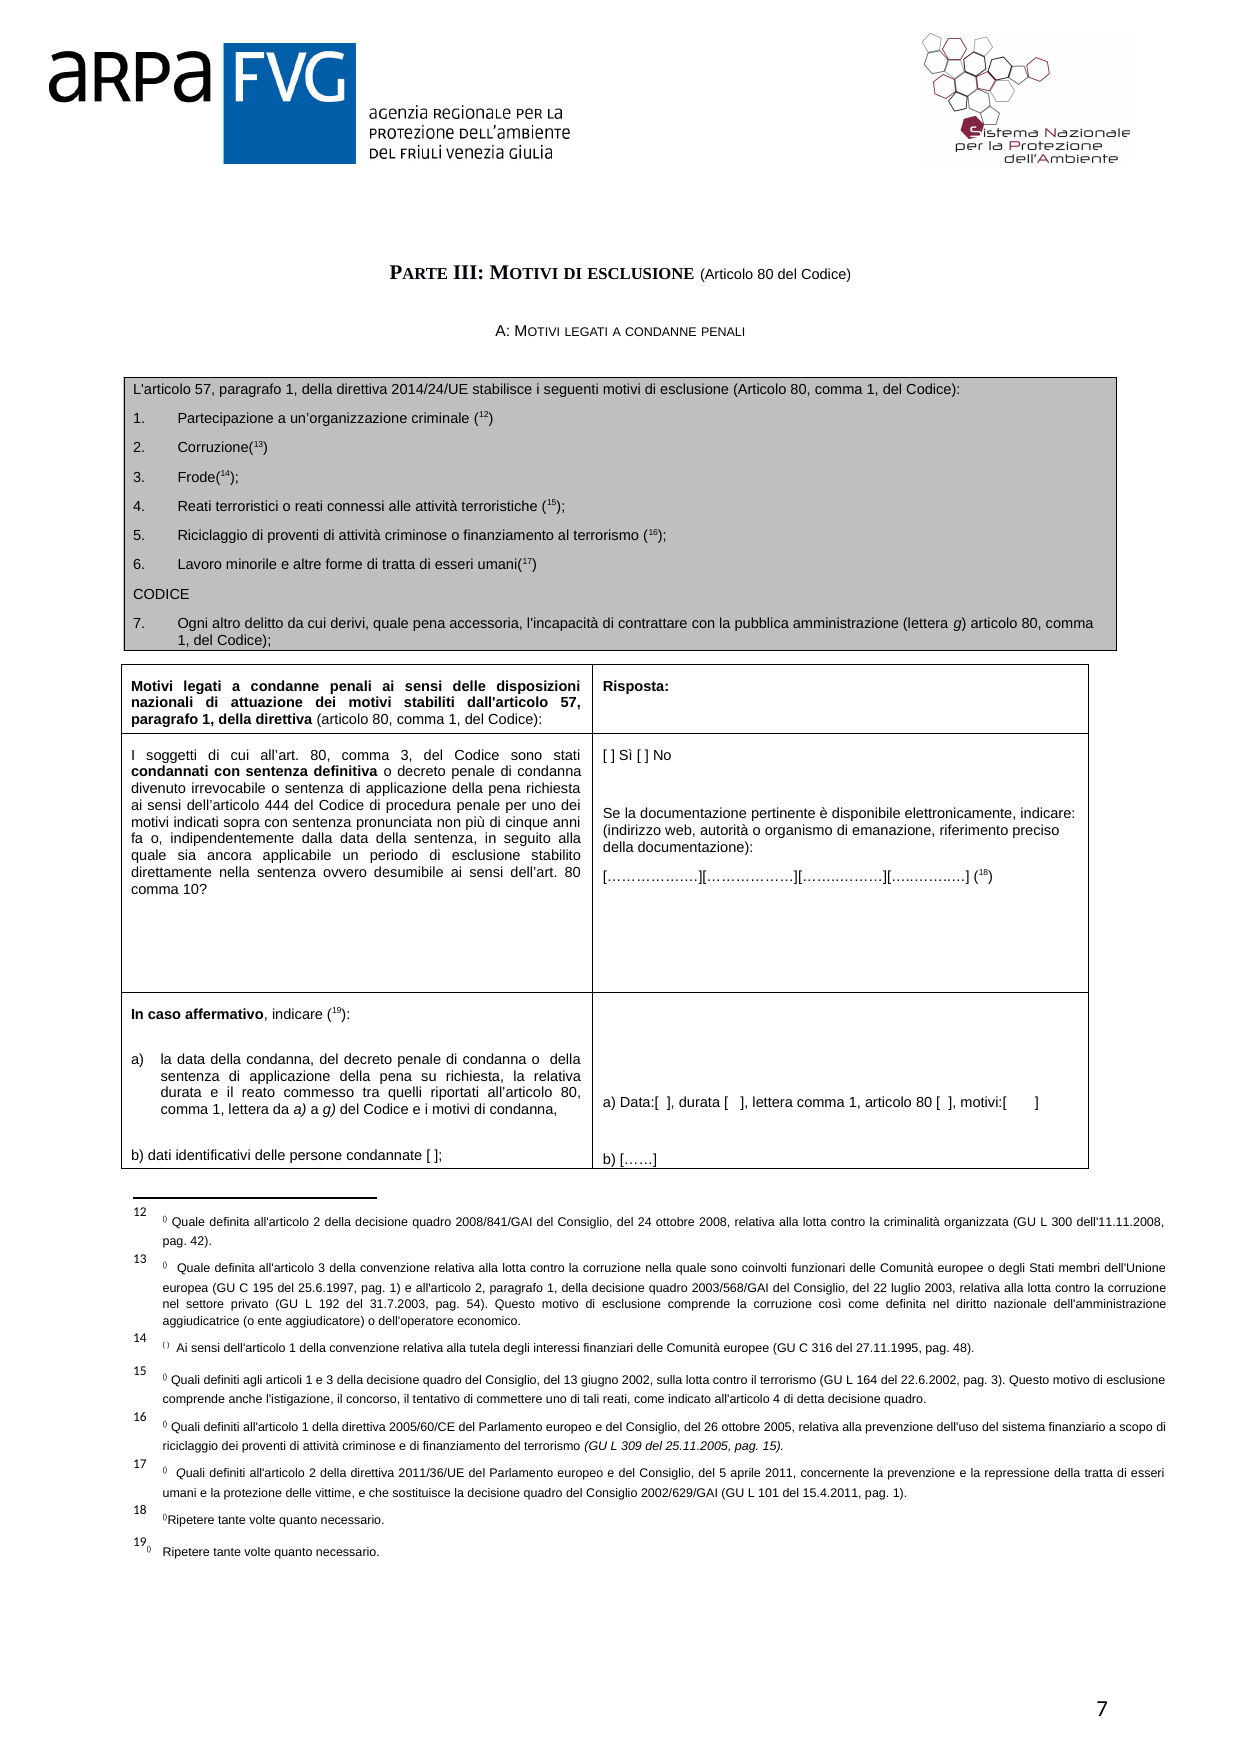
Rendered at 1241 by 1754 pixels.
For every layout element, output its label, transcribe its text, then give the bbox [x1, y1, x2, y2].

table_cell In caso affermativo, indicare (): la data della condanna, del decreto penale di condanna o della sentenza di applicazione della pena su richiesta, la relativa durata e il reato commesso tra quelli riportati all’articolo 80, comma 1, lettera da a) a g) del Codice e i motivi di condanna, b) dati identificativi delle persone condannate [ ]; c) se stabilita direttamente nella sentenza di condanna la durata della pena accessoria, indicare: [122, 993, 592, 1168]
list Ogni altro delitto da cui derivi, quale pena accessoria, l'incapacità di contrattare con la pubblica amministrazione (lettera g) articolo 80, comma 1, del Codice); [125, 611, 1116, 650]
text Parte III: Motivi di esclusione (Articolo 80 del Codice) [133, 260, 1107, 284]
list Riciclaggio di proventi di attività criminose o finanziamento al terrorismo (); [125, 524, 1116, 543]
table_cell I soggetti di cui all’art. 80, comma 3, del Codice sono stati condannati con sentenza definitiva o decreto penale di condanna divenuto irrevocabile o sentenza di applicazione della pena richiesta ai sensi dell’articolo 444 del Codice di procedura penale per uno dei motivi indicati sopra con sentenza pronunciata non più di cinque anni fa o, indipendentemente dalla data della sentenza, in seguito alla quale sia ancora applicabile un periodo di esclusione stabilito direttamente nella sentenza ovvero desumibile ai sensi dell’art. 80 comma 10? [122, 734, 592, 992]
picture [49, 43, 354, 164]
text L'articolo 57, paragrafo 1, della direttiva 2014/24/UE stabilisce i seguenti motivi di esclusione (Articolo 80, comma 1, del Codice): [125, 378, 1116, 397]
table_header Risposta: [593, 665, 1088, 733]
text CODICE [125, 582, 1116, 602]
table_cell [ ] Sì [ ] No Se la documentazione pertinente è disponibile elettronicamente, indicare: (indirizzo web, autorità o organismo di emanazione, riferimento preciso della documentazione): […………….…][………………][……..………][…..……..…] () [593, 734, 1088, 992]
list Partecipazione a un’organizzazione criminale () [125, 407, 1116, 426]
table_header Motivi legati a condanne penali ai sensi delle disposizioni nazionali di attuazione dei motivi stabiliti dall'articolo 57, paragrafo 1, della direttiva (articolo 80, comma 1, del Codice): [122, 665, 592, 733]
list Corruzione() [125, 436, 1116, 456]
list Reati terroristici o reati connessi alle attività terroristiche (); [125, 494, 1116, 514]
list Frode(); [125, 465, 1116, 485]
text A: Motivi legati a condanne penali [133, 322, 1107, 340]
picture [920, 31, 1130, 163]
picture [357, 43, 577, 164]
list Lavoro minorile e altre forme di tratta di esseri umani() [125, 553, 1116, 573]
table_cell a) Data:[ ], durata [ ], lettera comma 1, articolo 80 [ ], motivi:[ ] b) [……] c) durata del periodo d'esclusione [..…], lettera comma 1, articolo 80 [ ], [593, 993, 1088, 1168]
